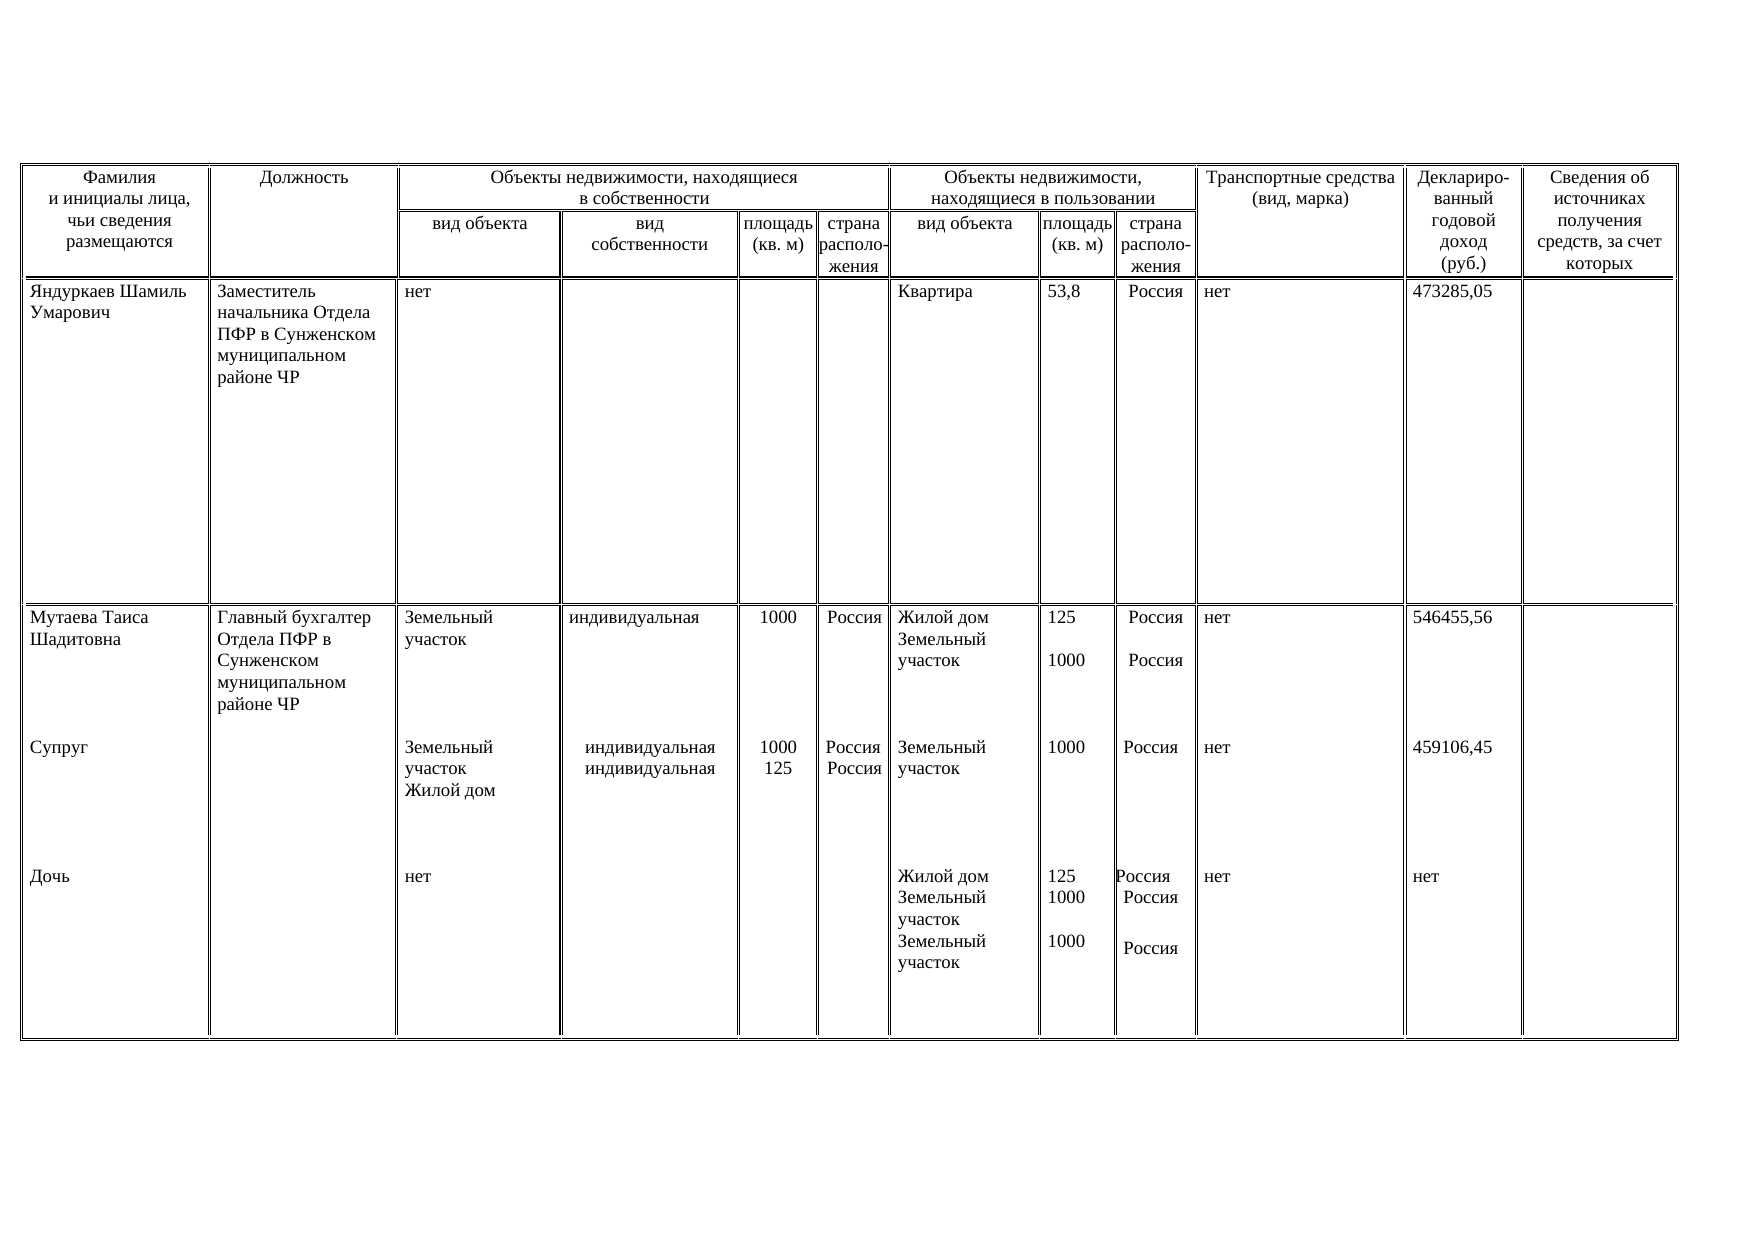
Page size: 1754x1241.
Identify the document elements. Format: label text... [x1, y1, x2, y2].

table_cell нет [398, 280, 559, 603]
table_cell площадь (кв. м) [1041, 212, 1114, 276]
table_cell вид объекта [400, 212, 559, 276]
table_cell 546455,56 459106,45 нет [1405, 606, 1522, 1037]
table_cell Россия [1117, 280, 1195, 603]
table_cell [819, 280, 888, 603]
table_header Сведения об источниках получения средств, за счет которых совершена сделка (вид приобретенного имущества, источники) [1522, 166, 1676, 276]
table_cell Заместитель начальника Отдела ПФР в Сунженском муниципальном районе ЧР [211, 280, 395, 603]
table_cell Россия Россия Россия [818, 603, 890, 1037]
table_cell площадь (кв. м) [740, 212, 816, 276]
table_header Транспортные средства (вид, марка) [1196, 164, 1405, 276]
table_cell индивидуальная индивидуальная индивидуальная [561, 606, 738, 1037]
table_cell Земельный участок Земельный участок Жилой дом нет [397, 606, 561, 1037]
table_cell Яндуркаев Шамиль Умарович [23, 276, 208, 603]
table_header Фамилия и инициалы лица, чьи сведения размещаются [23, 166, 209, 276]
table_cell Главный бухгалтер Отдела ПФР в Сунженском муниципальном районе ЧР [209, 603, 397, 1037]
table_cell страна располо-жения [1117, 212, 1195, 276]
table_cell [563, 280, 737, 603]
table_cell [1522, 603, 1677, 1037]
table_cell Мутаева Таиса Шадитовна Супруг Дочь [22, 603, 209, 1037]
table_cell [1524, 276, 1676, 603]
table_cell 53,8 [1041, 280, 1114, 603]
table_cell 473285,05 [1407, 280, 1521, 603]
table_cell вид собственности [563, 212, 737, 276]
table_cell 1000 1000 125 [738, 603, 818, 1037]
table_header Объекты недвижимости, находящиеся в собственности [399, 164, 890, 209]
table_cell 125 1000 1000 125 1000 1000 [1040, 606, 1115, 1037]
table_header Объекты недвижимости, находящиеся в пользовании [890, 166, 1196, 209]
table_cell нет [1198, 280, 1403, 603]
table_cell нет нет нет [1196, 603, 1405, 1037]
table_cell вид объекта [891, 212, 1038, 276]
table_cell Жилой дом Земельный участок Земельный участок Жилой дом Земельный участок Земельный участок [890, 603, 1040, 1037]
table_cell [740, 280, 816, 603]
table_cell Россия Россия Россия Россия Россия Россия [1115, 606, 1196, 1037]
table_cell Квартира [891, 280, 1038, 603]
table_header Должность [209, 164, 399, 276]
table_header Деклариро-ванный годовой доход (руб.) [1405, 166, 1522, 276]
table_cell страна располо-жения [819, 212, 888, 276]
